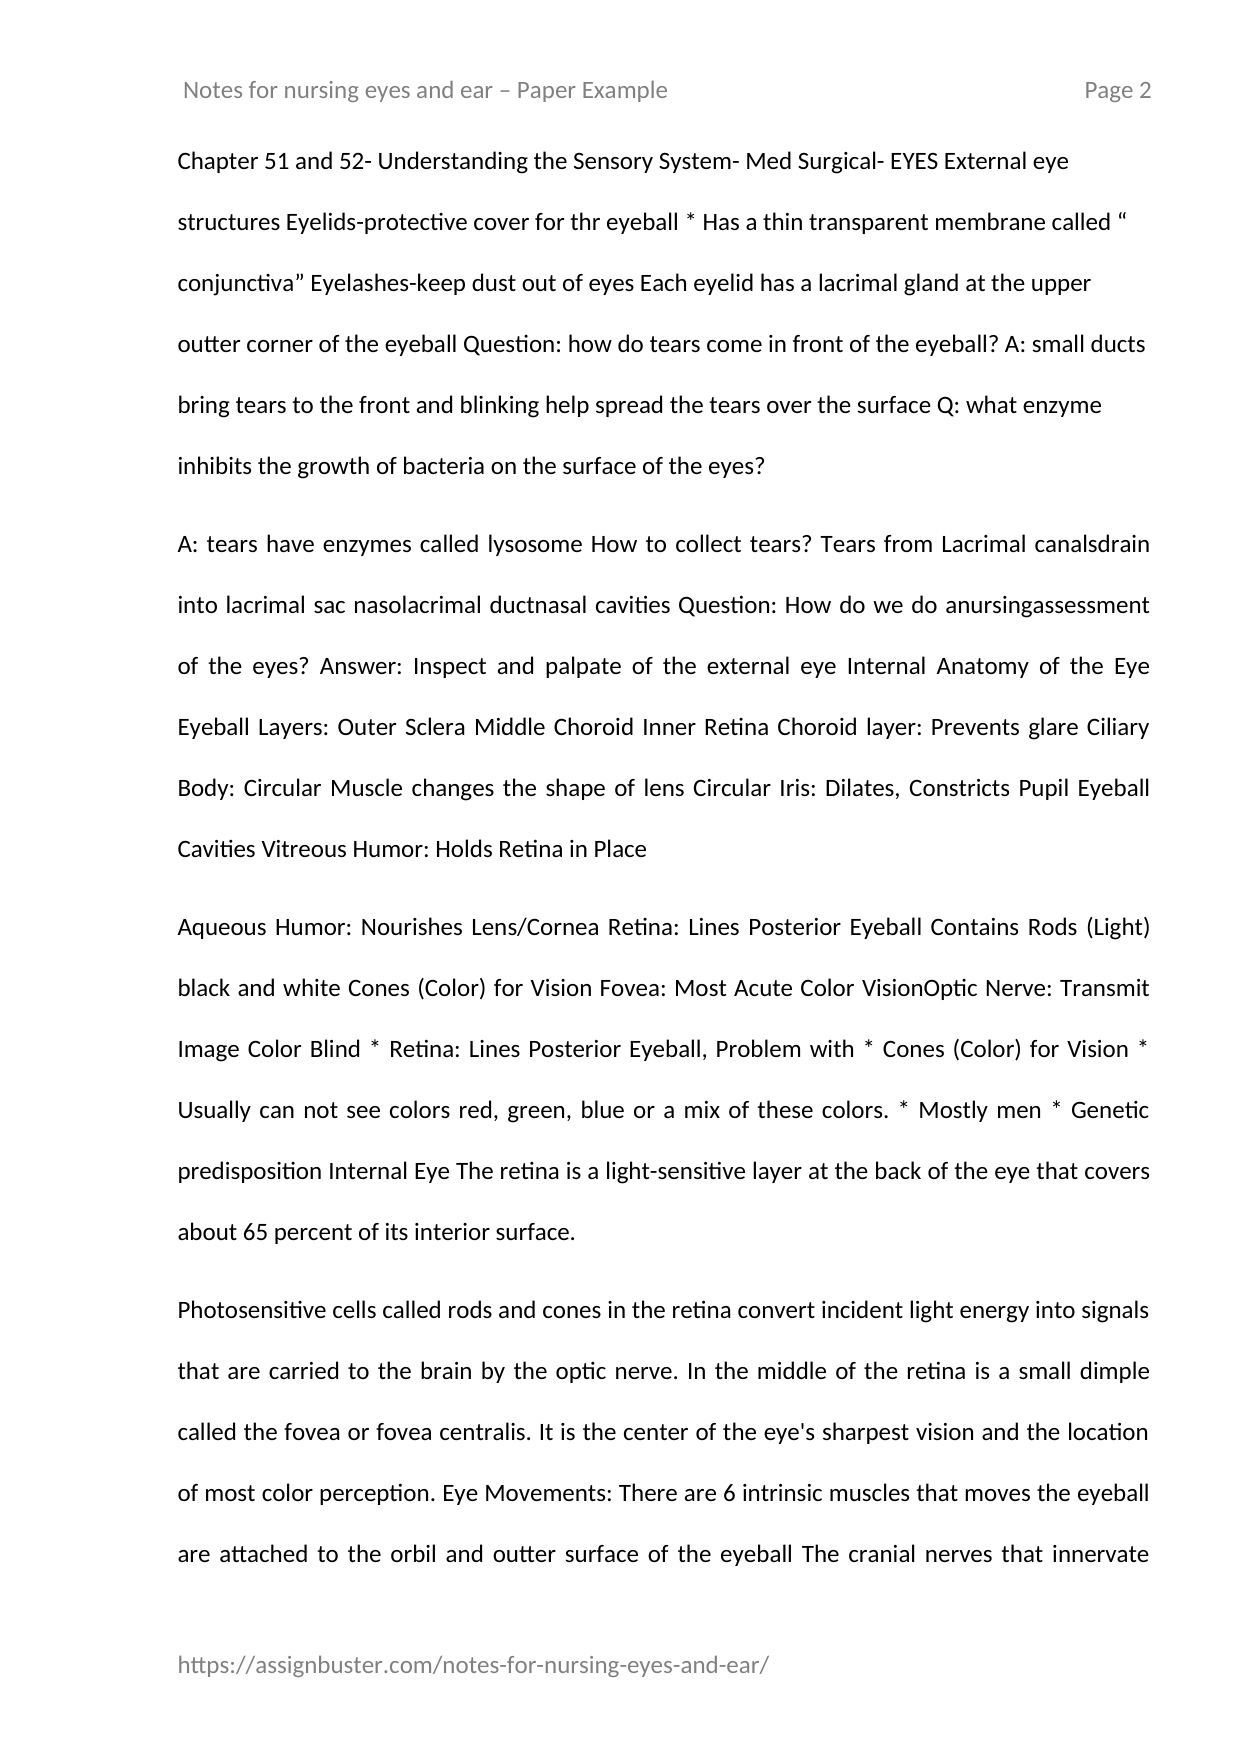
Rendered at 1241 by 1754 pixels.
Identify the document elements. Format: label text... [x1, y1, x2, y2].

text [177, 1294, 1152, 1568]
text Aqueous Humor: Nourishes Lens/Cornea Retina: Lines Posterior Eyeball Contains Rods (Light) black and white Cones (Color) for Vision Fovea: Most Acute Color VisionOptic Nerve: Transmit Image Color Blind * Retina: Lines Posterior Eyeball, Problem with * Cones (Color) for Vision * Usually can not see colors red, green, blue or a mix of these colors. * Mostly men * Genetic predisposition Internal Eye The retina is a light-sensitive layer at the back of the eye that covers about 65 percent of its interior surface. [177, 911, 1152, 1247]
text Chapter 51 and 52- Understanding the Sensory System- Med Surgical- EYES External eye structures Eyelids-protective cover for thr eyeball * Has a thin transparent membrane called “ conjunctiva” Eyelashes-keep dust out of eyes Each eyelid has a lacrimal gland at the upper outter corner of the eyeball Question: how do tears come in front of the eyeball? A: small ducts bring tears to the front and blinking help spread the tears over the surface Q: what enzyme inhibits the growth of bacteria on the surface of the eyes? [177, 145, 1152, 481]
text A: tears have enzymes called lysosome How to collect tears? Tears from Lacrimal canalsdrain into lacrimal sac nasolacrimal ductnasal cavities Question: How do we do anursingassessment of the eyes? Answer: Inspect and palpate of the external eye Internal Anatomy of the Eye Eyeball Layers: Outer Sclera Middle Choroid Inner Retina Choroid layer: Prevents glare Ciliary Body: Circular Muscle changes the shape of lens Circular Iris: Dilates, Constricts Pupil Eyeball Cavities Vitreous Humor: Holds Retina in Place [177, 528, 1152, 864]
